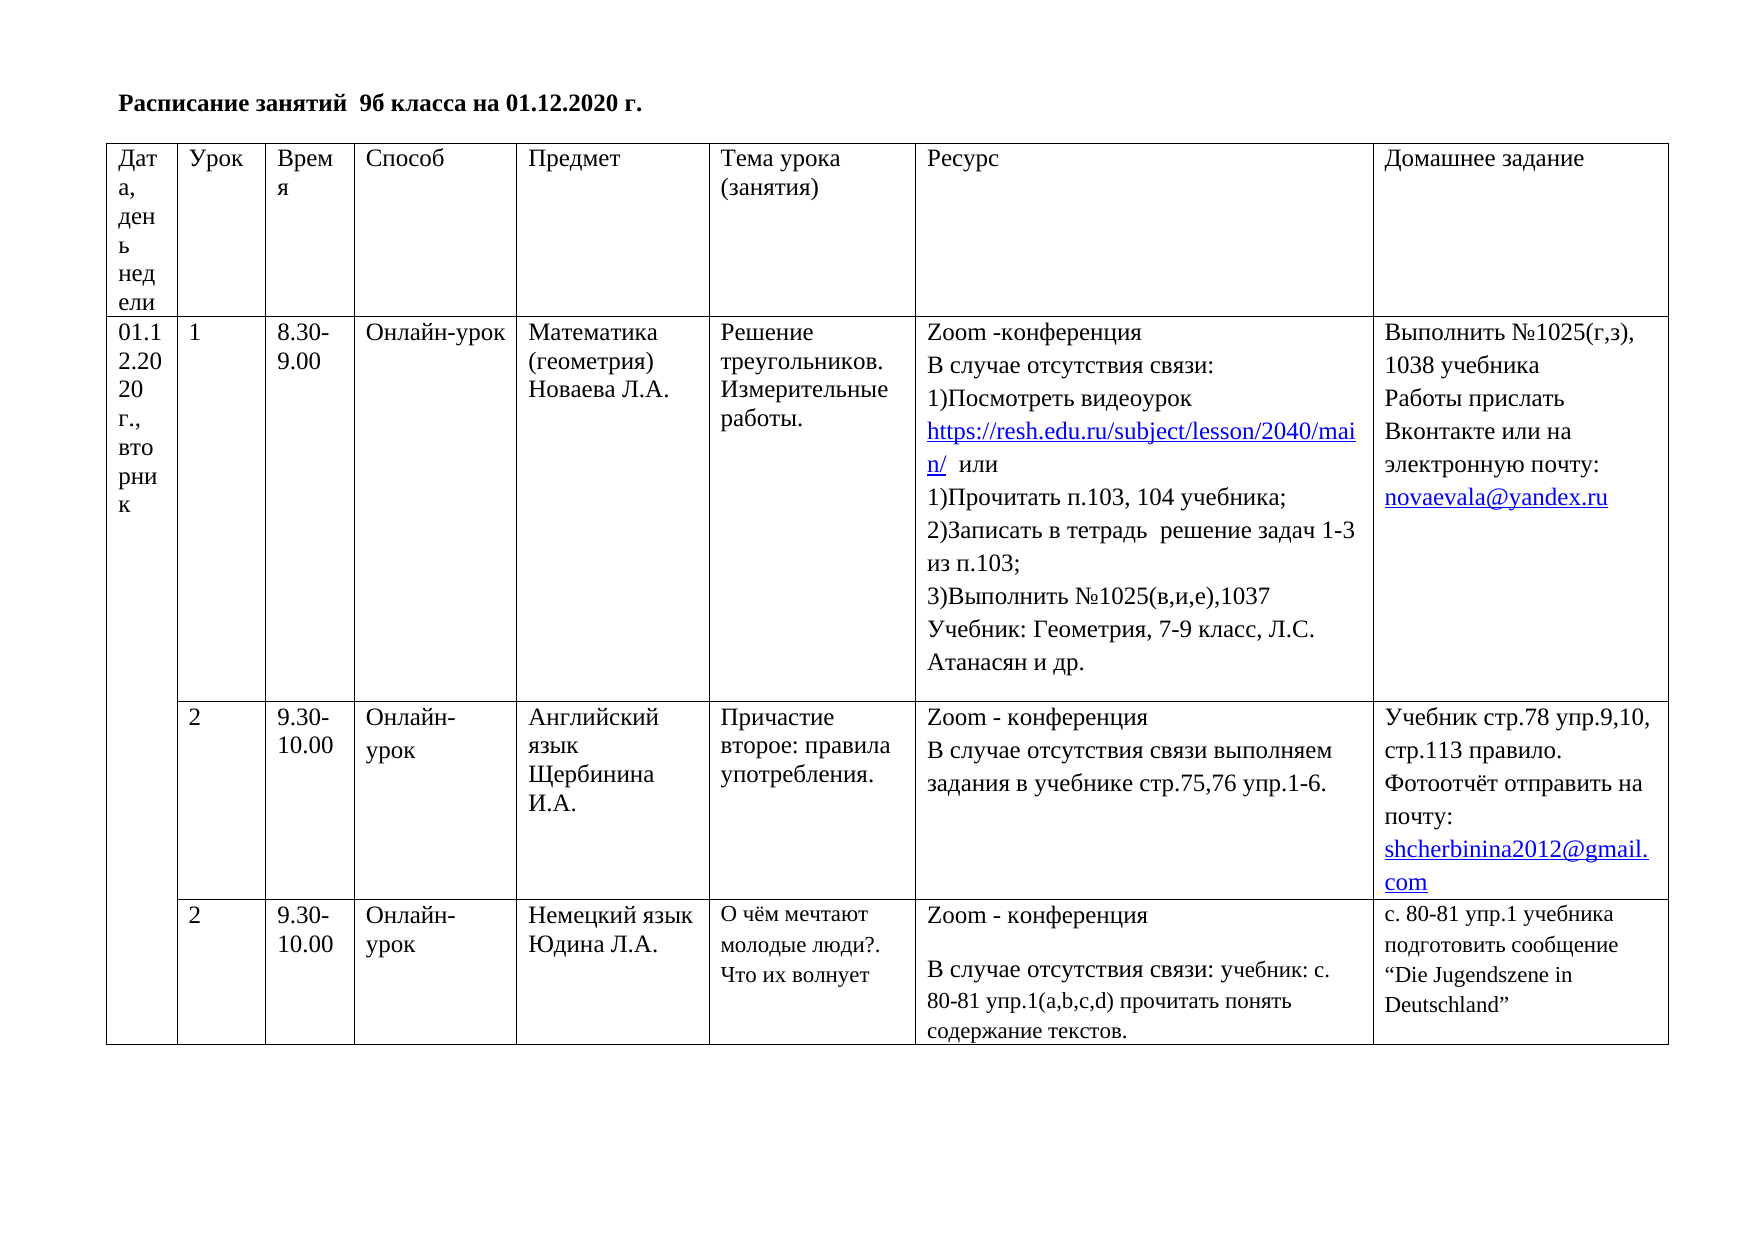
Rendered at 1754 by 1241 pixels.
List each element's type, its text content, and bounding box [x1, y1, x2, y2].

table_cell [1374, 900, 1668, 1043]
table_header Время [266, 144, 354, 316]
table_cell Учебник стр.78 упр.9,10, стр.113 правило. Фотоотчёт отправить на почту: shcherbinina2012@gmail.com [1374, 702, 1668, 899]
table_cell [517, 900, 709, 1043]
table_cell 01.12.2020 г., вторник [107, 317, 177, 1043]
table_header Способ [355, 144, 516, 316]
table_cell Онлайн- урок [355, 900, 516, 1043]
table_cell Zoom -конференция В случае отсутствия связи: 1)Посмотреть видеоурок https://resh.edu.ru/subject/lesson/2040/main/ или 1)Прочитать п.103, 104 учебника; 2)Записать в тетрадь решение задач 1-3 из п.103; 3)Выполнить №1025(в,и,е),1037 Учебник: Геометрия, 7-9 класс, Л.С. Атанасян и др. [916, 317, 1373, 701]
table_cell Zoom - конференция В случае отсутствия связи выполняем задания в учебнике стр.75,76 упр.1-6. [916, 702, 1373, 899]
table_cell Математика (геометрия) Новаева Л.А. [517, 317, 709, 701]
table_header Предмет [517, 144, 709, 316]
table_cell 8.30-9.00 [266, 317, 354, 701]
table_header Домашнее задание [1374, 144, 1668, 316]
table_header Ресурс [916, 144, 1373, 316]
table_cell Онлайн-урок [355, 317, 516, 701]
table_cell 2 [178, 702, 265, 899]
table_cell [916, 900, 1373, 1043]
table_cell 9.30-10.00 [266, 900, 354, 1043]
text Расписание занятий 9б класса на 01.12.2020 г. [118, 88, 1636, 117]
table_cell 1 [178, 317, 265, 701]
table_header Урок [178, 144, 265, 316]
table_header Тема урока (занятия) [710, 144, 915, 316]
table_cell Английский язык Щербинина И.А. [517, 702, 709, 899]
table_cell Решение треугольников. Измерительные работы. [710, 317, 915, 701]
table_cell 2 [178, 900, 265, 1043]
table_cell Выполнить №1025(г,з), 1038 учебника Работы прислать Вконтакте или на электронную почту: novaevala@yandex.ru [1374, 317, 1668, 701]
table_header Дата, день недели [107, 144, 177, 316]
table_cell Онлайн- урок [355, 702, 516, 899]
table_cell Причастие второе: правила употребления. [710, 702, 915, 899]
table_cell 9.30-10.00 [266, 702, 354, 899]
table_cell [710, 900, 915, 1043]
